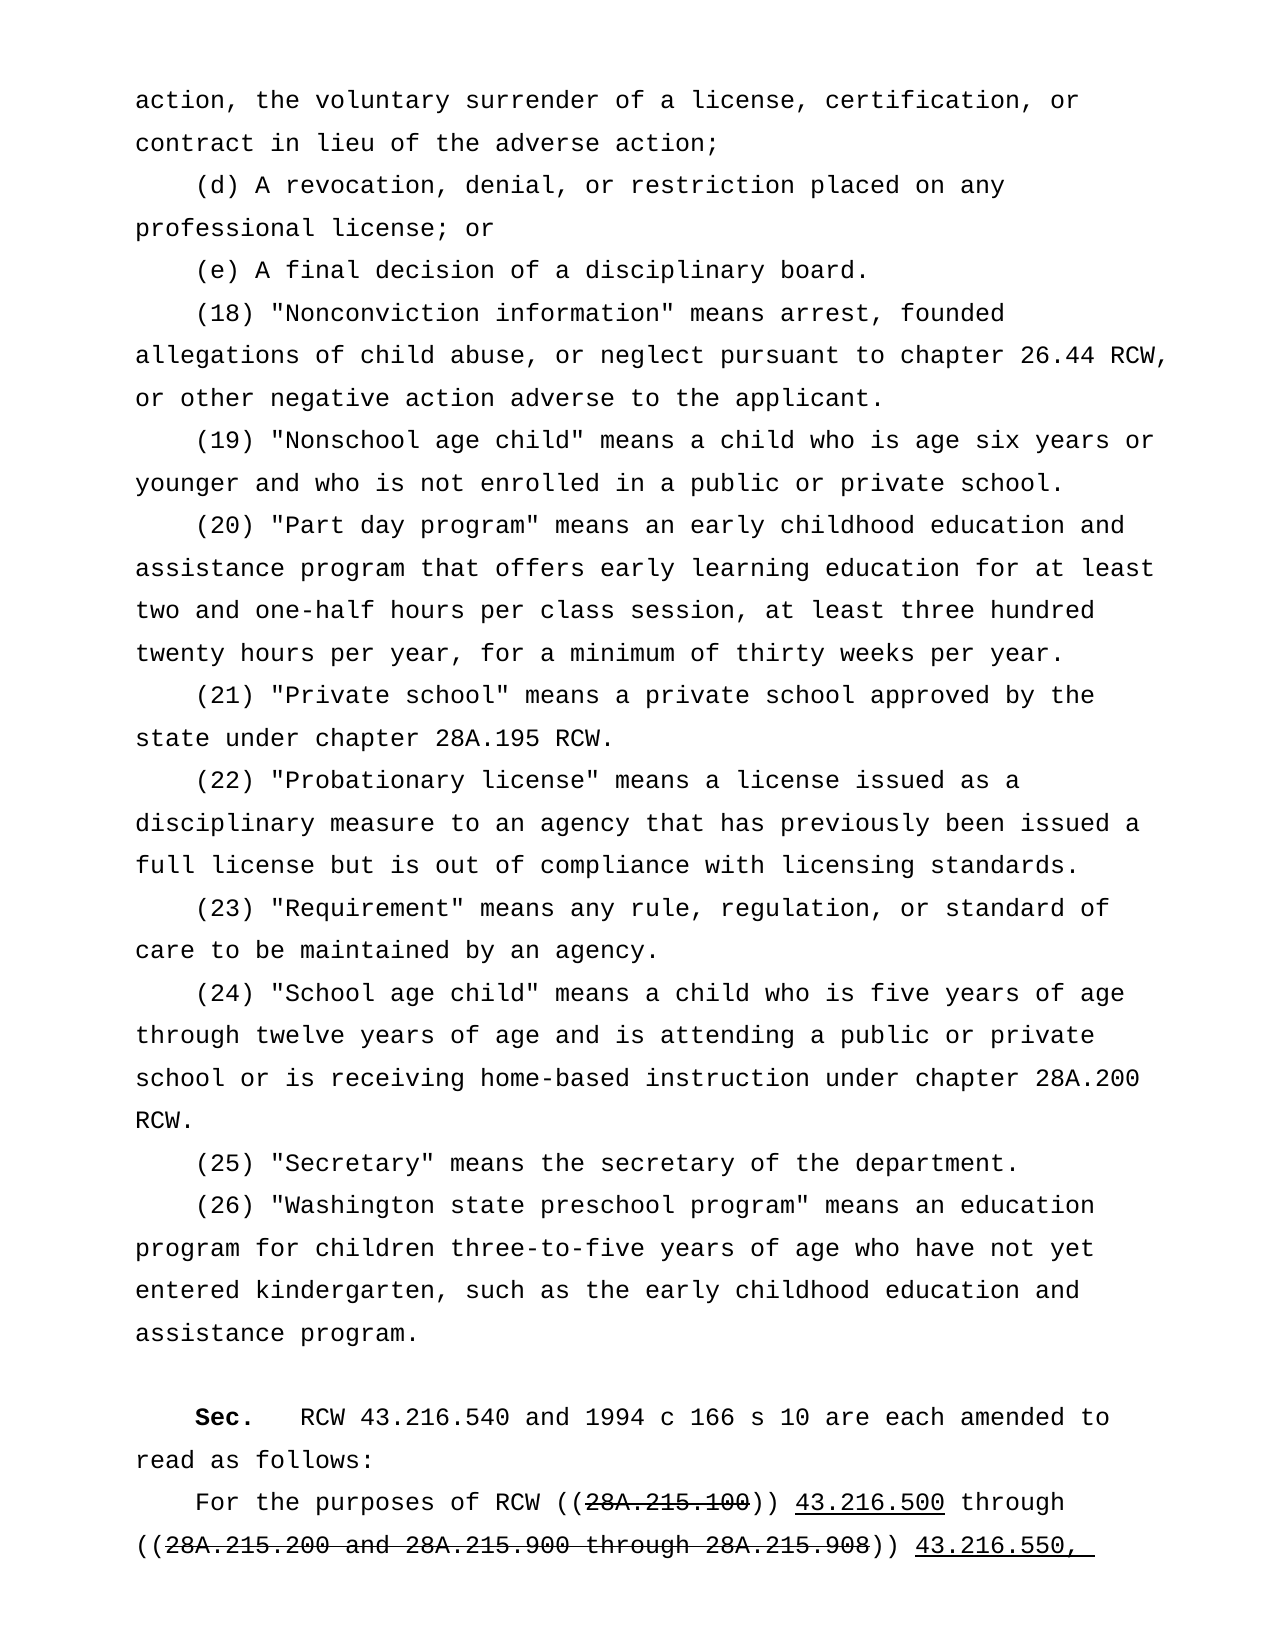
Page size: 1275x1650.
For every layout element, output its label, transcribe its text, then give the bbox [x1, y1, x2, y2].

text (25) "Secretary" means the secretary of the department. [135, 1137, 1170, 1180]
text (26) "Washington state preschool program" means an education program for children three-to-five years of age who have not yet entered kindergarten, such as the early childhood education and assistance program. [135, 1180, 1170, 1350]
text (e) A final decision of a disciplinary board. [135, 245, 1170, 287]
text (d) A revocation, denial, or restriction placed on any professional license; or [135, 160, 1170, 245]
text (24) "School age child" means a child who is five years of age through twelve years of age and is attending a public or private school or is receiving home-based instruction under chapter 28A.200 RCW. [135, 967, 1170, 1137]
text (18) "Nonconviction information" means arrest, founded allegations of child abuse, or neglect pursuant to chapter 26.44 RCW, or other negative action adverse to the applicant. [135, 287, 1170, 415]
text (21) "Private school" means a private school approved by the state under chapter 28A.195 RCW. [135, 670, 1170, 755]
text Sec. RCW 43.216.540 and 1994 c 166 s 10 are each amended to read as follows: [135, 1392, 1170, 1477]
text (19) "Nonschool age child" means a child who is age six years or younger and who is not enrolled in a public or private school. [135, 415, 1170, 500]
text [135, 1477, 1170, 1562]
text (20) "Part day program" means an early childhood education and assistance program that offers early learning education for at least two and one-half hours per class session, at least three hundred twenty hours per year, for a minimum of thirty weeks per year. [135, 500, 1170, 670]
text (23) "Requirement" means any rule, regulation, or standard of care to be maintained by an agency. [135, 882, 1170, 967]
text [135, 75, 1170, 160]
text (22) "Probationary license" means a license issued as a disciplinary measure to an agency that has previously been issued a full license but is out of compliance with licensing standards. [135, 755, 1170, 882]
